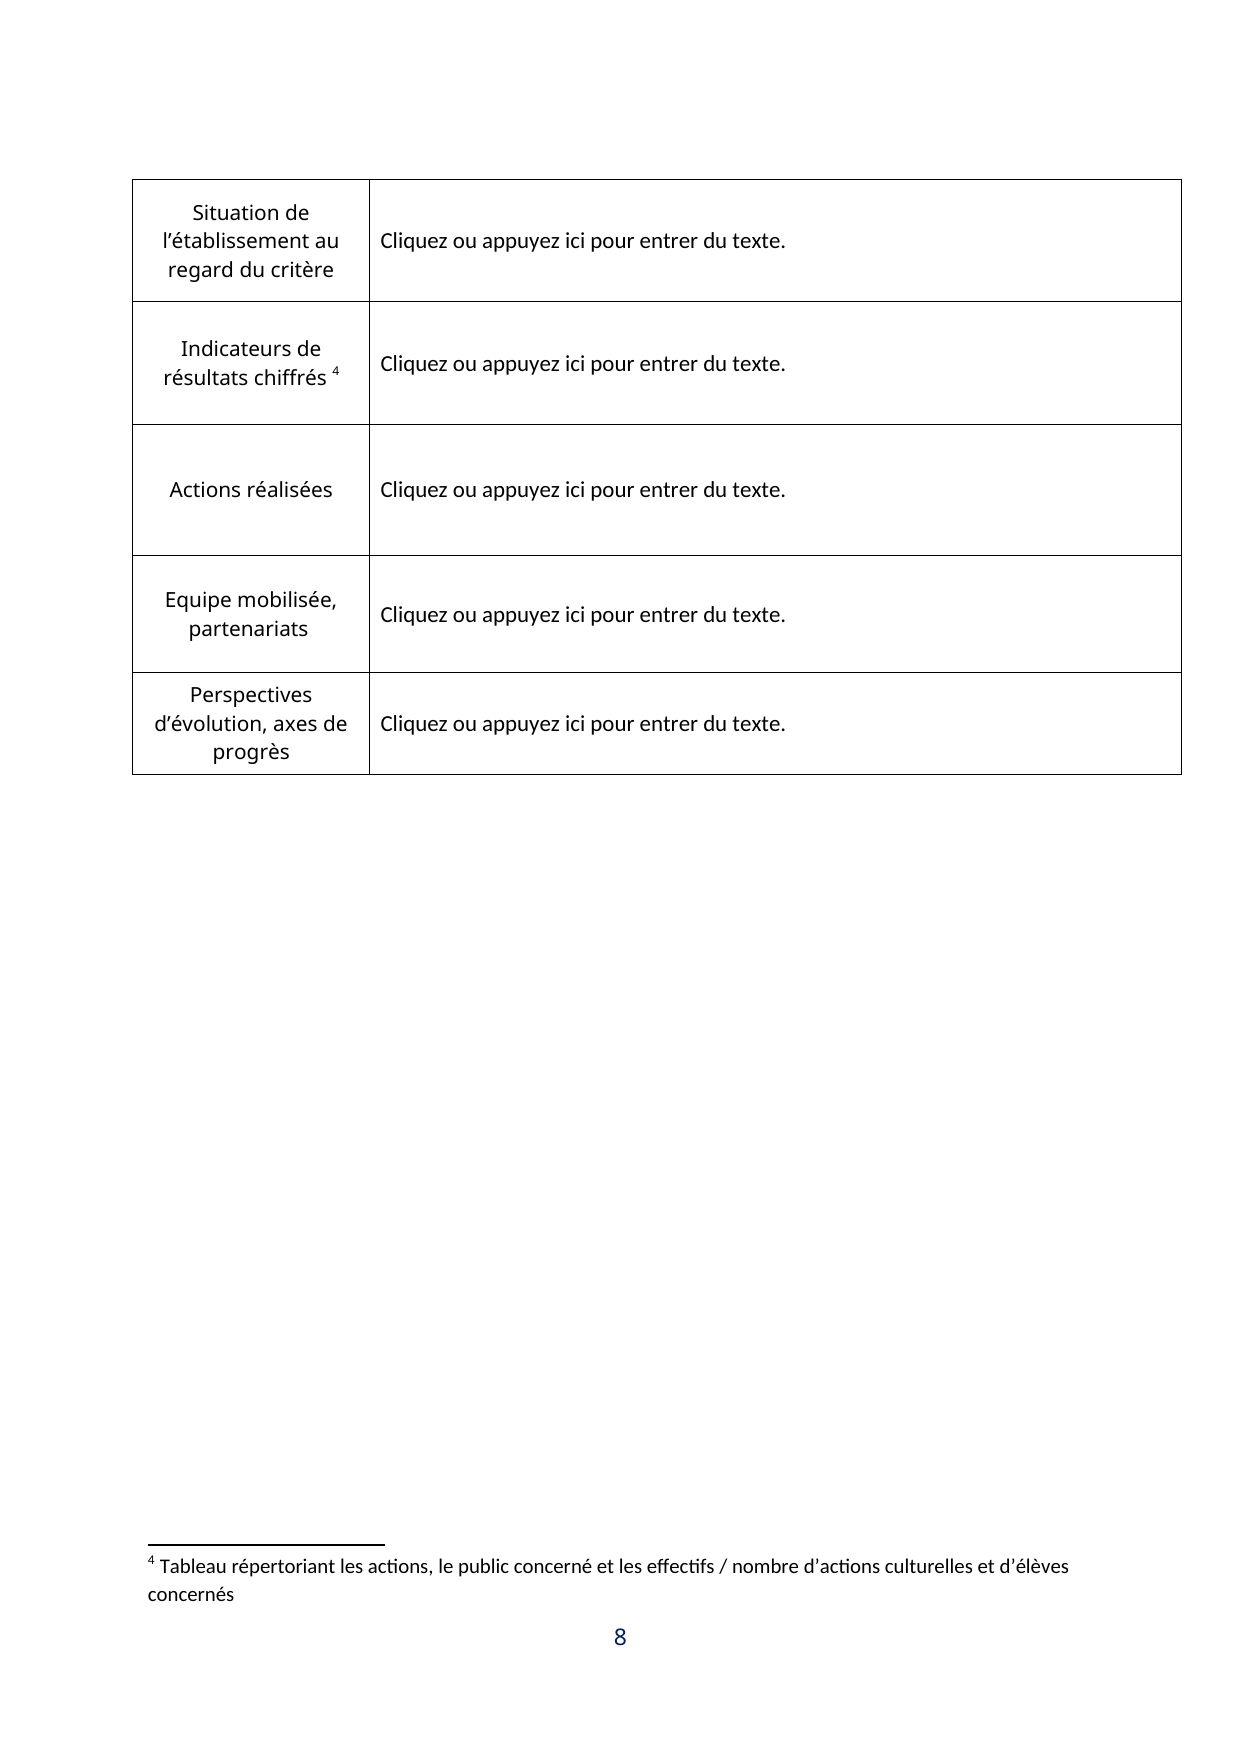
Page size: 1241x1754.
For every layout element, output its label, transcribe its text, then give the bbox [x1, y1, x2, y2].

table_cell Actions réalisées [133, 425, 369, 555]
table_cell Perspectives d’évolution, axes de progrès [133, 673, 369, 773]
table_header Situation de l’établissement au regard du critère [133, 180, 369, 301]
table_cell Equipe mobilisée, partenariats [133, 556, 369, 672]
table_cell Indicateurs de résultats chiffrés [133, 302, 369, 423]
